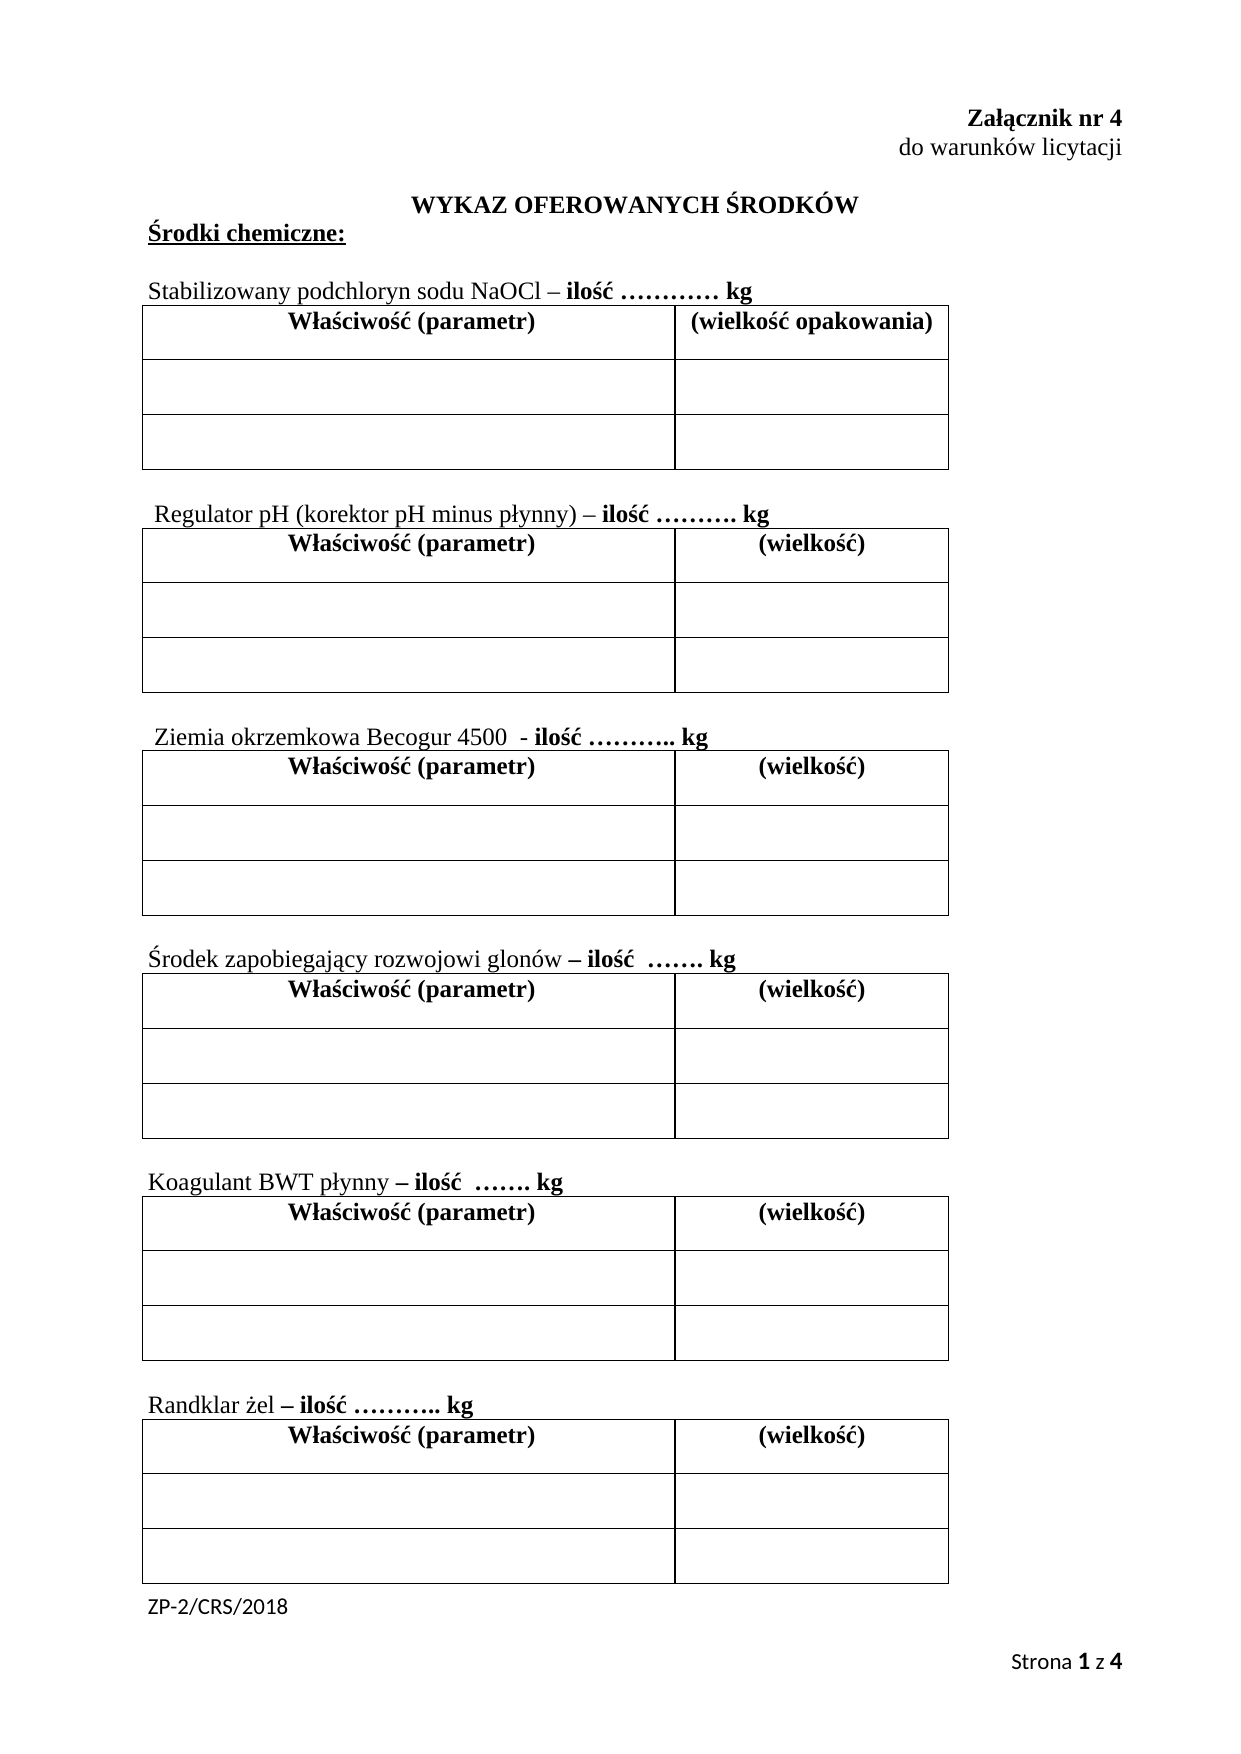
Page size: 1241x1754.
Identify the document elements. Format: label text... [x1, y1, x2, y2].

table_header (wielkość) [676, 529, 948, 582]
table_cell [143, 583, 674, 637]
table_cell [143, 1084, 674, 1137]
text do warunków licytacji [148, 132, 1122, 161]
table_cell [143, 415, 674, 469]
table_cell [143, 1306, 674, 1360]
table_header (wielkość) [676, 1197, 948, 1250]
table_cell [676, 1306, 948, 1360]
table_cell [143, 1251, 674, 1305]
table_header Właściwość (parametr) [143, 1197, 674, 1250]
table_cell [676, 360, 948, 414]
text Środek zapobiegający rozwojowi glonów – ilość ……. kg [148, 944, 1122, 973]
text WYKAZ OFEROWANYCH ŚRODKÓW [148, 190, 1122, 218]
table_cell [676, 1029, 948, 1082]
table_cell [143, 1474, 674, 1528]
table_cell [143, 1029, 674, 1082]
table_cell [676, 1251, 948, 1305]
text Regulator pH (korektor pH minus płynny) – ilość ………. kg [148, 499, 1122, 527]
text Koagulant BWT płynny – ilość ……. kg [148, 1167, 1122, 1196]
table_header Właściwość (parametr) [143, 1420, 674, 1473]
table_cell [143, 638, 674, 692]
text Stabilizowany podchloryn sodu NaOCl – ilość ………… kg [148, 276, 1122, 305]
table_cell [676, 583, 948, 637]
table_cell [676, 1474, 948, 1528]
table_cell [676, 638, 948, 692]
text Ziemia okrzemkowa Becogur 4500 - ilość ……….. kg [148, 722, 1122, 750]
text Środki chemiczne: [148, 218, 1122, 247]
table_cell [143, 360, 674, 414]
table_cell [143, 806, 674, 860]
table_header Właściwość (parametr) [143, 751, 674, 805]
table_header Właściwość (parametr) [143, 306, 674, 359]
table_cell [143, 1529, 674, 1583]
table_cell [143, 861, 674, 914]
table_header (wielkość) [676, 751, 948, 805]
table_cell [676, 1529, 948, 1583]
table_header (wielkość) [676, 1420, 948, 1473]
table_header (wielkość) [676, 974, 948, 1028]
table_header Właściwość (parametr) [143, 974, 674, 1028]
table_cell [676, 806, 948, 860]
table_header Właściwość (parametr) [143, 529, 674, 582]
table_cell [676, 861, 948, 914]
table_cell [676, 415, 948, 469]
table_header (wielkość opakowania) [676, 306, 948, 359]
text Załącznik nr 4 [148, 103, 1122, 132]
text Randklar żel – ilość ……….. kg [148, 1390, 1122, 1419]
table_cell [676, 1084, 948, 1137]
